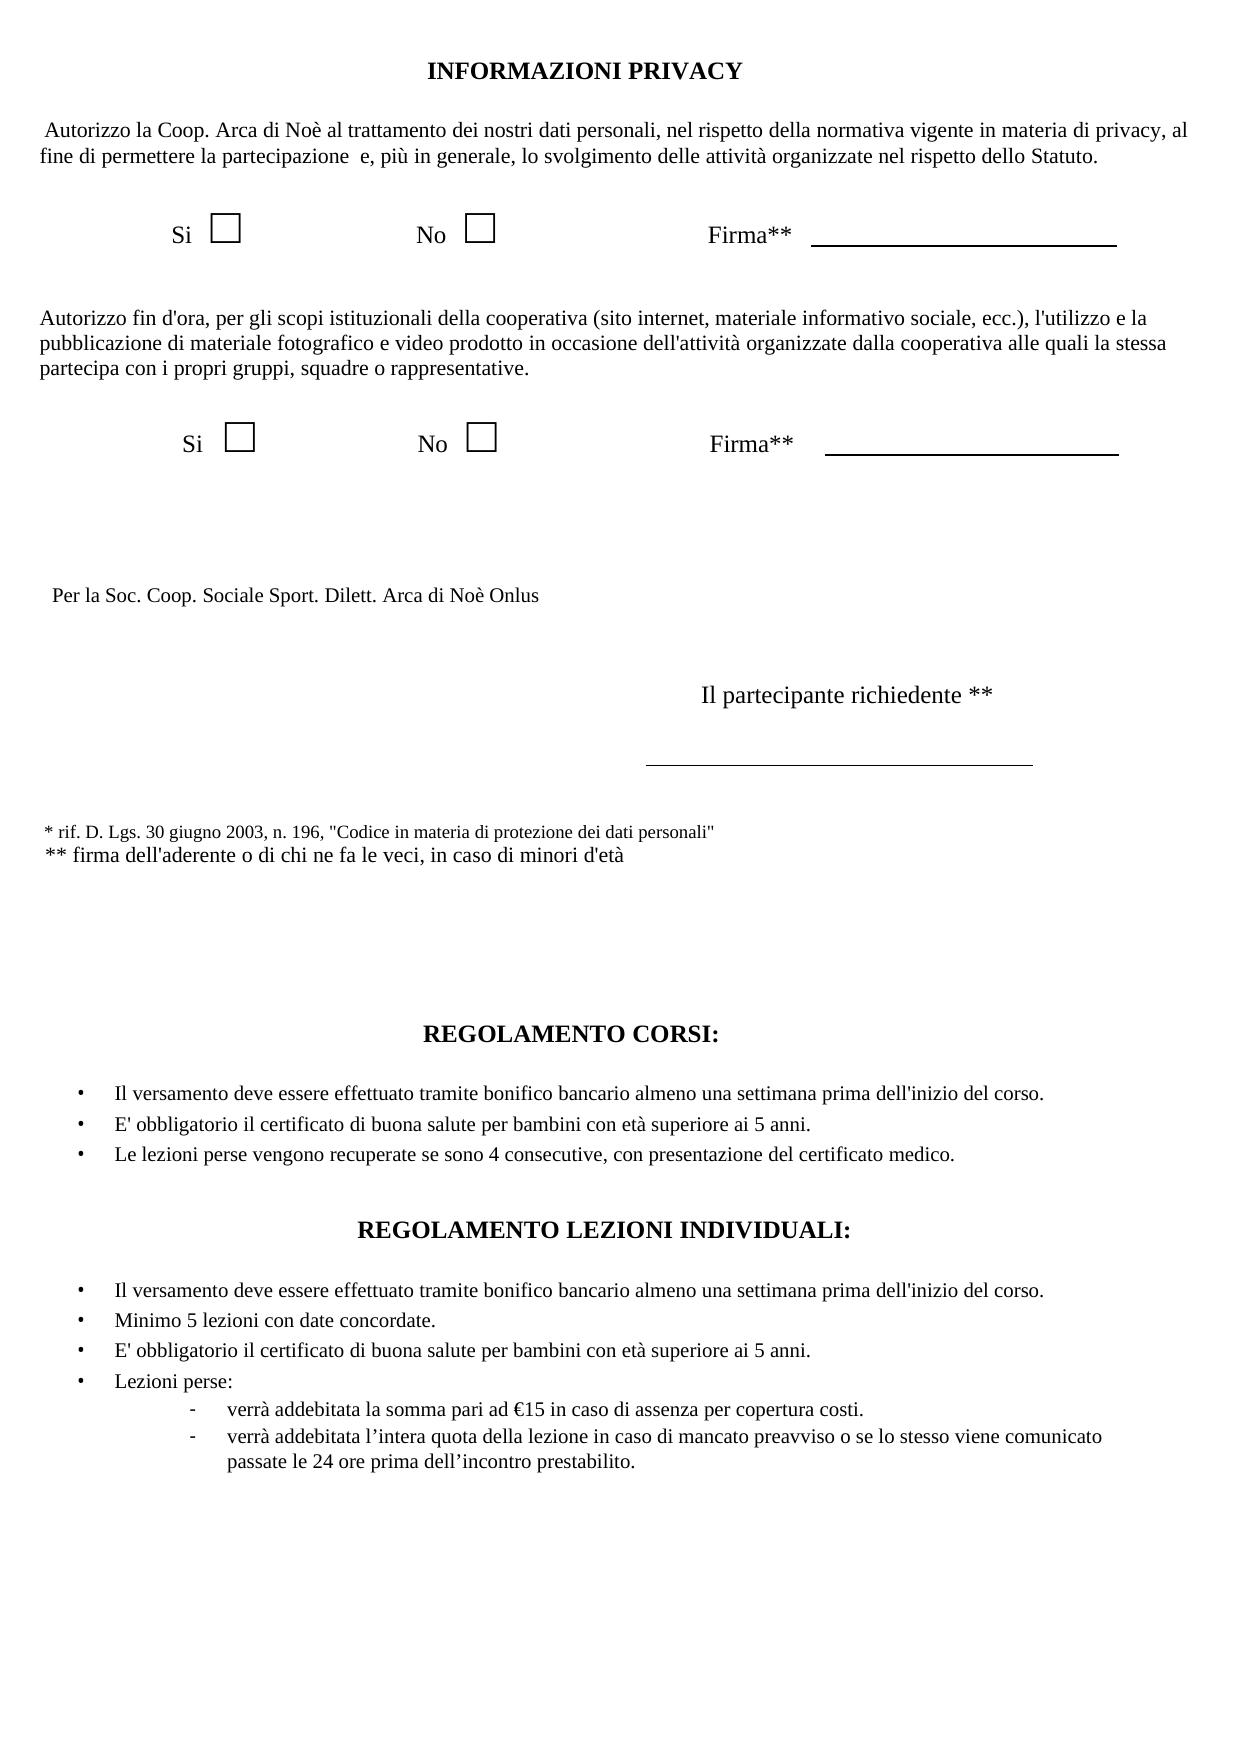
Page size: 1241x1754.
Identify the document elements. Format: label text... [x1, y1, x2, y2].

list Il versamento deve essere effettuato tramite bonifico bancario almeno una settimana prima dell'inizio del corso. [77, 1078, 1228, 1107]
list Minimo 5 lezioni con date concordate. [77, 1305, 1228, 1334]
subtitle Si □ No □ Firma** [72, 406, 1228, 463]
subtitle INFORMAZIONI PRIVACY [427, 56, 1228, 85]
text Autorizzo la Coop. Arca di Noè al trattamento dei nostri dati personali, nel rispetto della normativa vigente in materia di privacy, al fine di permettere la partecipazione e, più in generale, lo svolgimento delle attività organizzate nel rispetto dello Statuto. [39, 117, 1217, 168]
subtitle REGOLAMENTO CORSI: [423, 1019, 1228, 1048]
list rif. D. Lgs. 30 giugno 2003, n. 196, "Codice in materia di protezione dei dati personali" [44, 821, 1228, 842]
subtitle REGOLAMENTO LEZIONI INDIVIDUALI: [49, 1216, 1160, 1244]
subtitle Il partecipante richiedente ** [701, 680, 1228, 709]
text Autorizzo fin d'ora, per gli scopi istituzionali della cooperativa (sito internet, materiale informativo sociale, ecc.), l'utilizzo e la pubblicazione di materiale fotografico e video prodotto in occasione dell'attività organizzate dalla cooperativa alle quali la stessa partecipa con i propri gruppi, squadre o rappresentative. [39, 305, 1228, 380]
list Lezioni perse: [77, 1366, 1164, 1394]
list E' obbligatorio il certificato di buona salute per bambini con età superiore ai 5 anni. [77, 1336, 1228, 1364]
list verrà addebitata la somma pari ad €15 in caso di assenza per copertura costi. [189, 1396, 1164, 1422]
list verrà addebitata l’intera quota della lezione in caso di mancato preavviso o se lo stesso viene comunicato passate le 24 ore prima dell’incontro prestabilito. [189, 1423, 1164, 1473]
list Le lezioni perse vengono recuperate se sono 4 consecutive, con presentazione del certificato medico. [77, 1139, 1228, 1167]
subtitle Si □ No □ Firma** [60, 197, 1228, 254]
text ** firma dell'aderente o di chi ne fa le veci, in caso di minori d'età [45, 842, 1228, 868]
list E' obbligatorio il certificato di buona salute per bambini con età superiore ai 5 anni. [77, 1109, 1228, 1137]
list Il versamento deve essere effettuato tramite bonifico bancario almeno una settimana prima dell'inizio del corso. [77, 1275, 1228, 1303]
text Per la Soc. Coop. Sociale Sport. Dilett. Arca di Noè Onlus [52, 582, 1228, 607]
